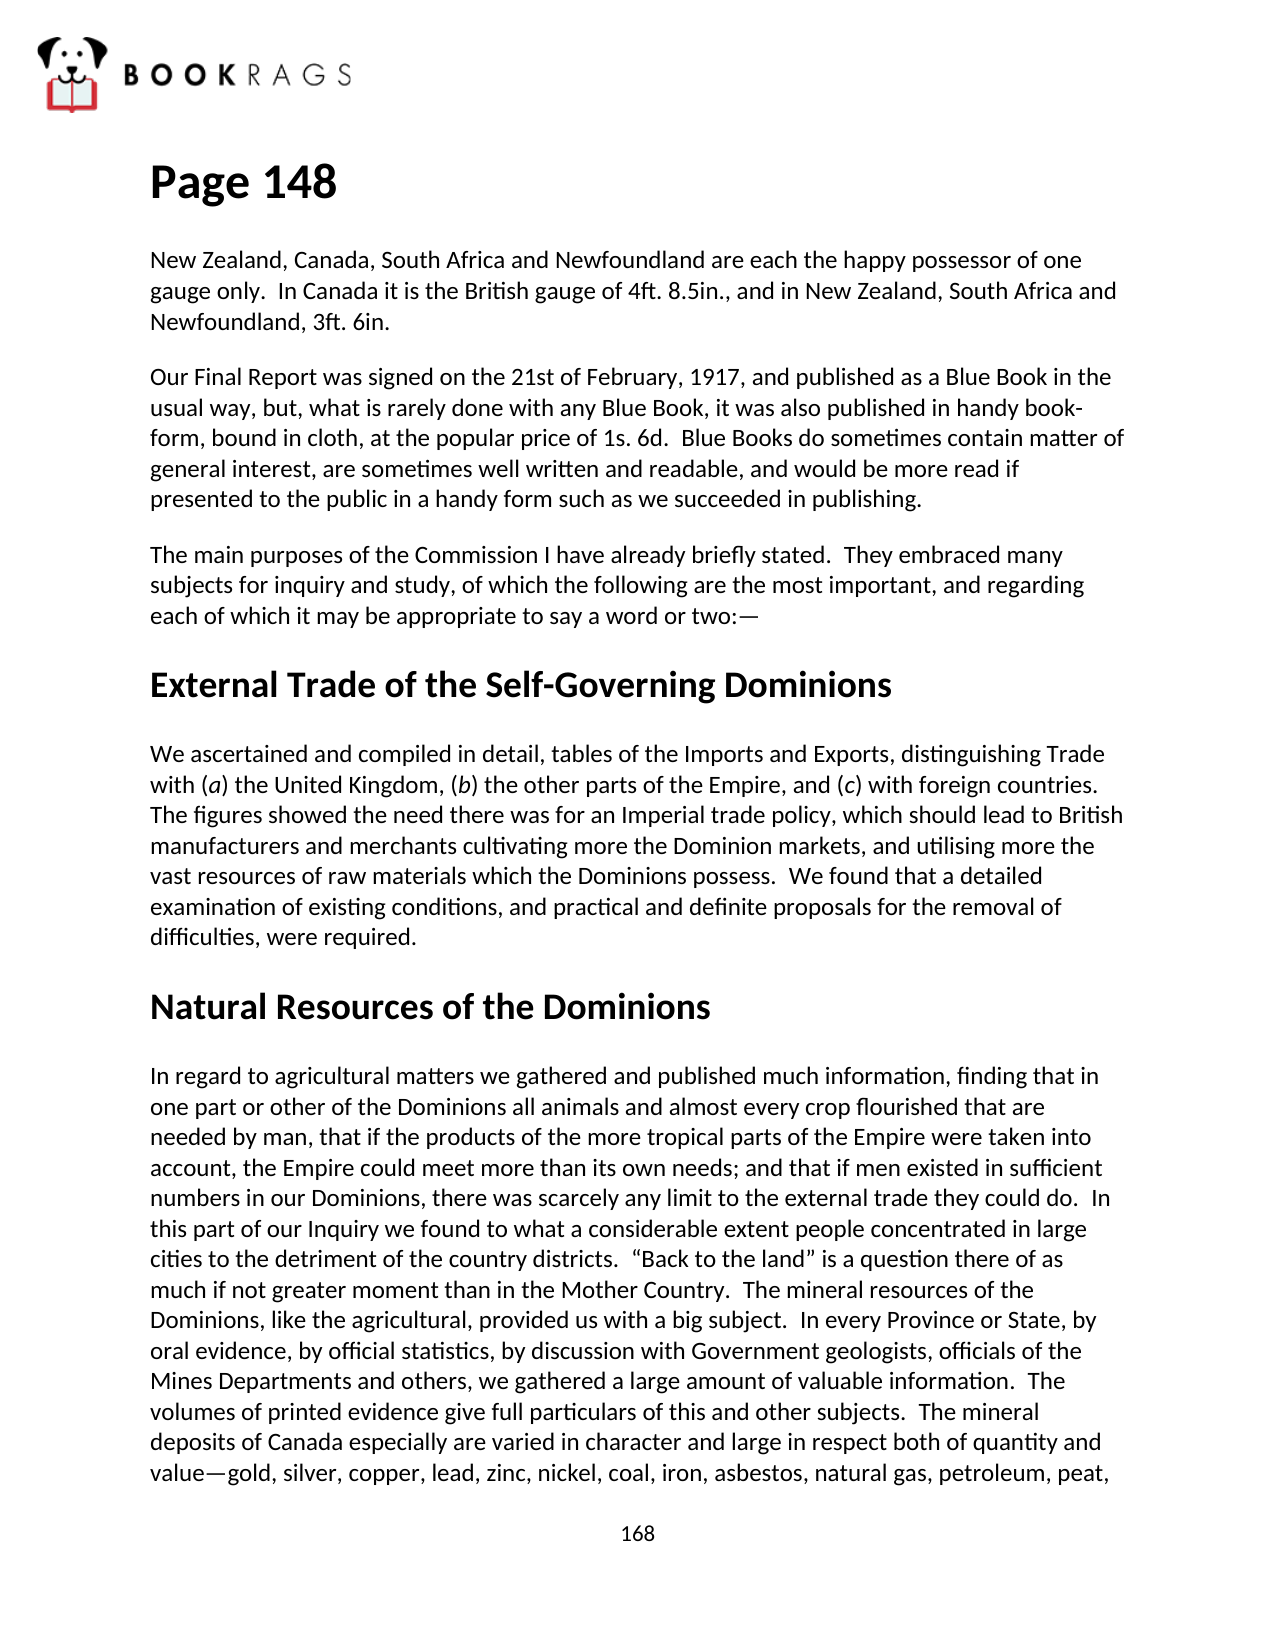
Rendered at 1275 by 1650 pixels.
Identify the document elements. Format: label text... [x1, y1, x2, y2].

text New Zealand, Canada, South Africa and Newfoundland are each the happy possessor of one gauge only. In Canada it is the British gauge of 4ft. 8.5in., and in New Zealand, South Africa and Newfoundland, 3ft. 6in. [150, 244, 1125, 336]
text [150, 1060, 1125, 1487]
text The main purposes of the Commission I have already briefly stated. They embraced many subjects for inquiry and study, of which the following are the most important, and regarding each of which it may be appropriate to say a word or two:—­ [150, 539, 1125, 630]
text External Trade of the Self-Governing Dominions [150, 661, 1125, 707]
text Page 148 [150, 150, 1125, 211]
text Our Final Report was signed on the 21st of February, 1917, and published as a Blue Book in the usual way, but, what is rarely done with any Blue Book, it was also published in handy book-form, bound in cloth, at the popular price of 1s. 6d. Blue Books do sometimes contain matter of general interest, are sometimes well written and readable, and would be more read if presented to the public in a handy form such as we succeeded in publishing. [150, 361, 1125, 514]
picture [37, 37, 351, 113]
text We ascertained and compiled in detail, tables of the Imports and Exports, distinguishing Trade with (a) the United Kingdom, (b) the other parts of the Empire, and (c) with foreign countries. The figures showed the need there was for an Imperial trade policy, which should lead to British manufacturers and merchants cultivating more the Dominion markets, and utilising more the vast resources of raw materials which the Dominions possess. We found that a detailed examination of existing conditions, and practical and definite proposals for the removal of difficulties, were required. [150, 738, 1125, 952]
text Natural Resources of the Dominions [150, 983, 1125, 1029]
